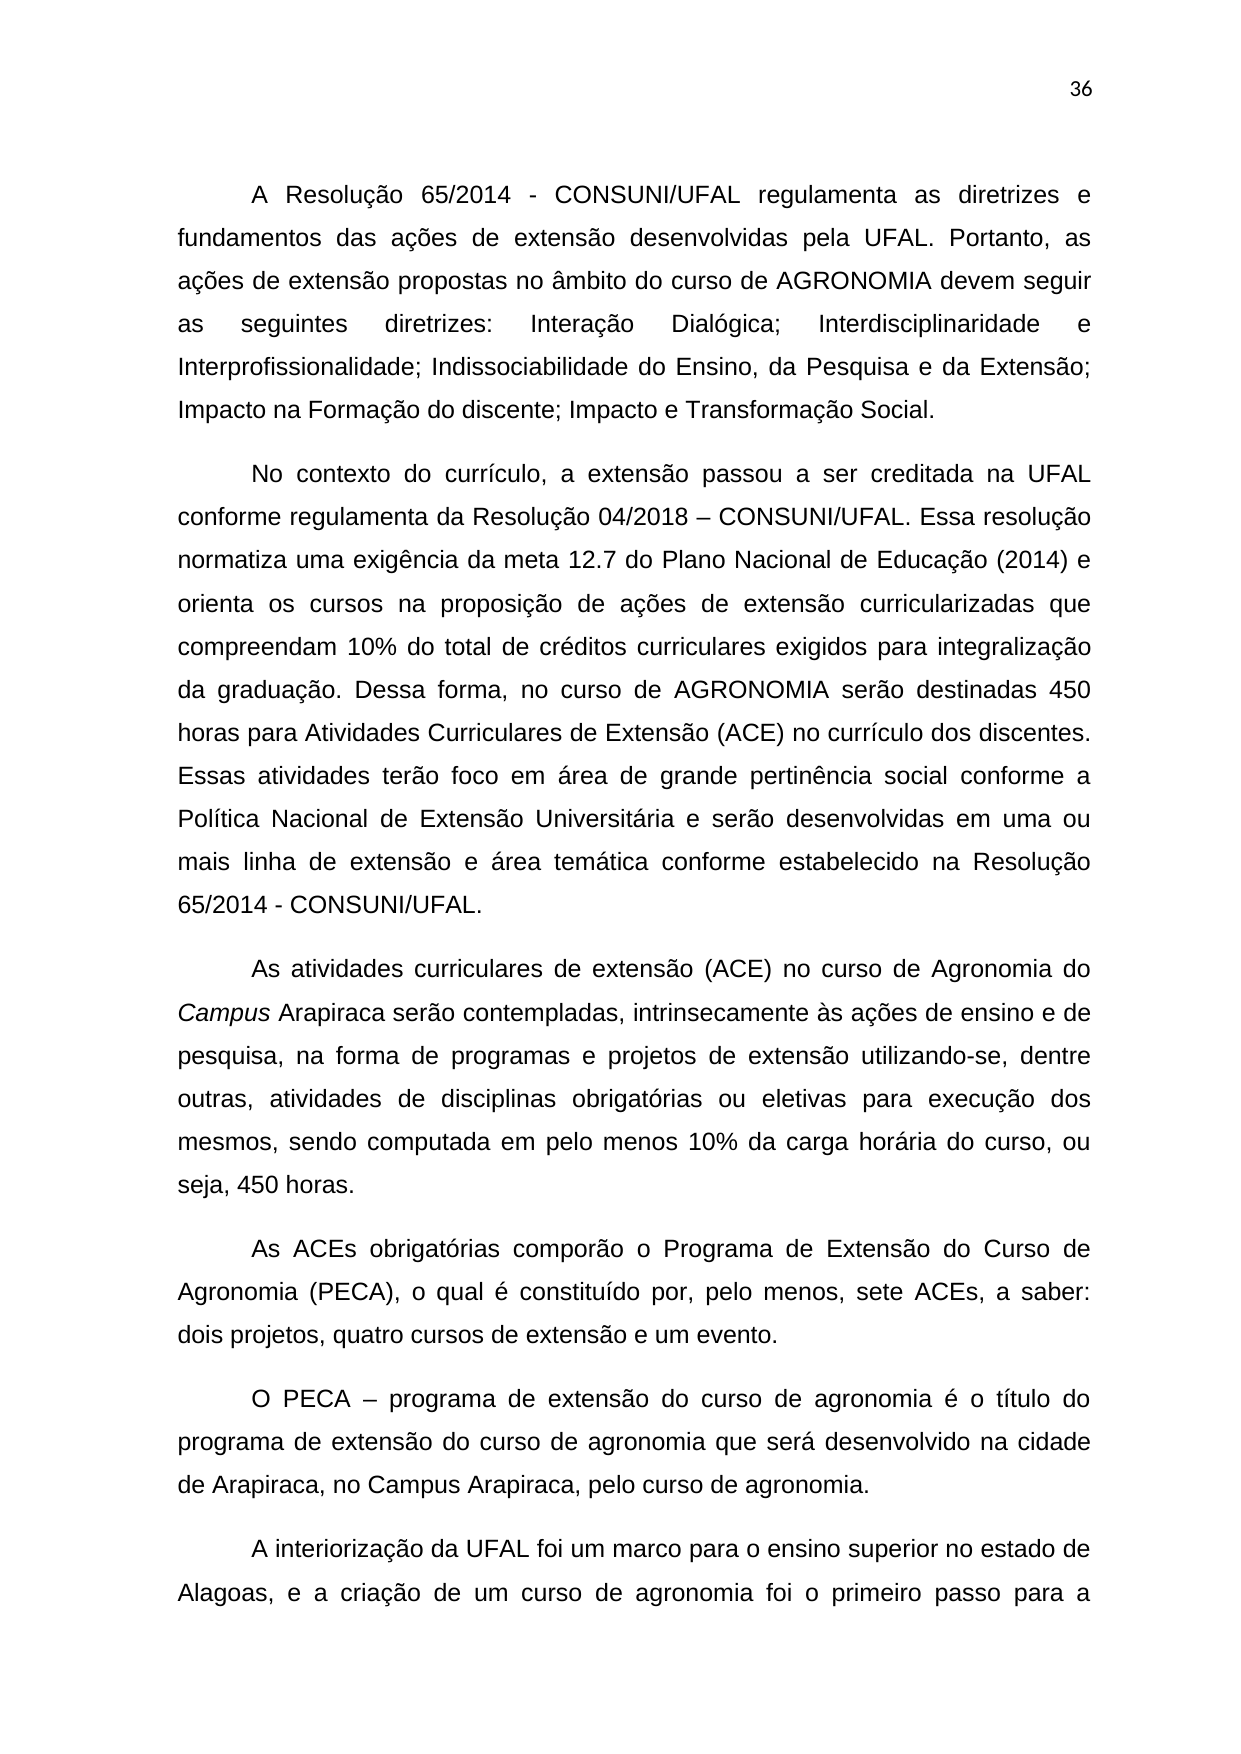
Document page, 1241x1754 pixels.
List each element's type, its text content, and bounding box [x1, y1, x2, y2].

text As atividades curriculares de extensão (ACE) no curso de Agronomia do Campus Arapiraca serão contempladas, intrinsecamente às ações de ensino e de pesquisa, na forma de programas e projetos de extensão utilizando-se, dentre outras, atividades de disciplinas obrigatórias ou eletivas para execução dos mesmos, sendo computada em pelo menos 10% da carga horária do curso, ou seja, 450 horas. [177, 954, 1092, 1199]
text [177, 1534, 1092, 1606]
text O PECA – programa de extensão do curso de agronomia é o título do programa de extensão do curso de agronomia que será desenvolvido na cidade de Arapiraca, no Campus Arapiraca, pelo curso de agronomia. [177, 1384, 1092, 1499]
text As ACEs obrigatórias comporão o Programa de Extensão do Curso de Agronomia (PECA), o qual é constituído por, pelo menos, sete ACEs, a saber: dois projetos, quatro cursos de extensão e um evento. [177, 1234, 1092, 1349]
text No contexto do currículo, a extensão passou a ser creditada na UFAL conforme regulamenta da Resolução 04/2018 – CONSUNI/UFAL. Essa resolução normatiza uma exigência da meta 12.7 do Plano Nacional de Educação (2014) e orienta os cursos na proposição de ações de extensão curricularizadas que compreendam 10% do total de créditos curriculares exigidos para integralização da graduação. Dessa forma, no curso de AGRONOMIA serão destinadas 450 horas para Atividades Curriculares de Extensão (ACE) no currículo dos discentes. Essas atividades terão foco em área de grande pertinência social conforme a Política Nacional de Extensão Universitária e serão desenvolvidas em uma ou mais linha de extensão e área temática conforme estabelecido na Resolução 65/2014 - CONSUNI/UFAL. [177, 459, 1092, 919]
text A Resolução 65/2014 - CONSUNI/UFAL regulamenta as diretrizes e fundamentos das ações de extensão desenvolvidas pela UFAL. Portanto, as ações de extensão propostas no âmbito do curso de AGRONOMIA devem seguir as seguintes diretrizes: Interação Dialógica; Interdisciplinaridade e Interprofissionalidade; Indissociabilidade do Ensino, da Pesquisa e da Extensão; Impacto na Formação do discente; Impacto e Transformação Social. [177, 179, 1092, 424]
